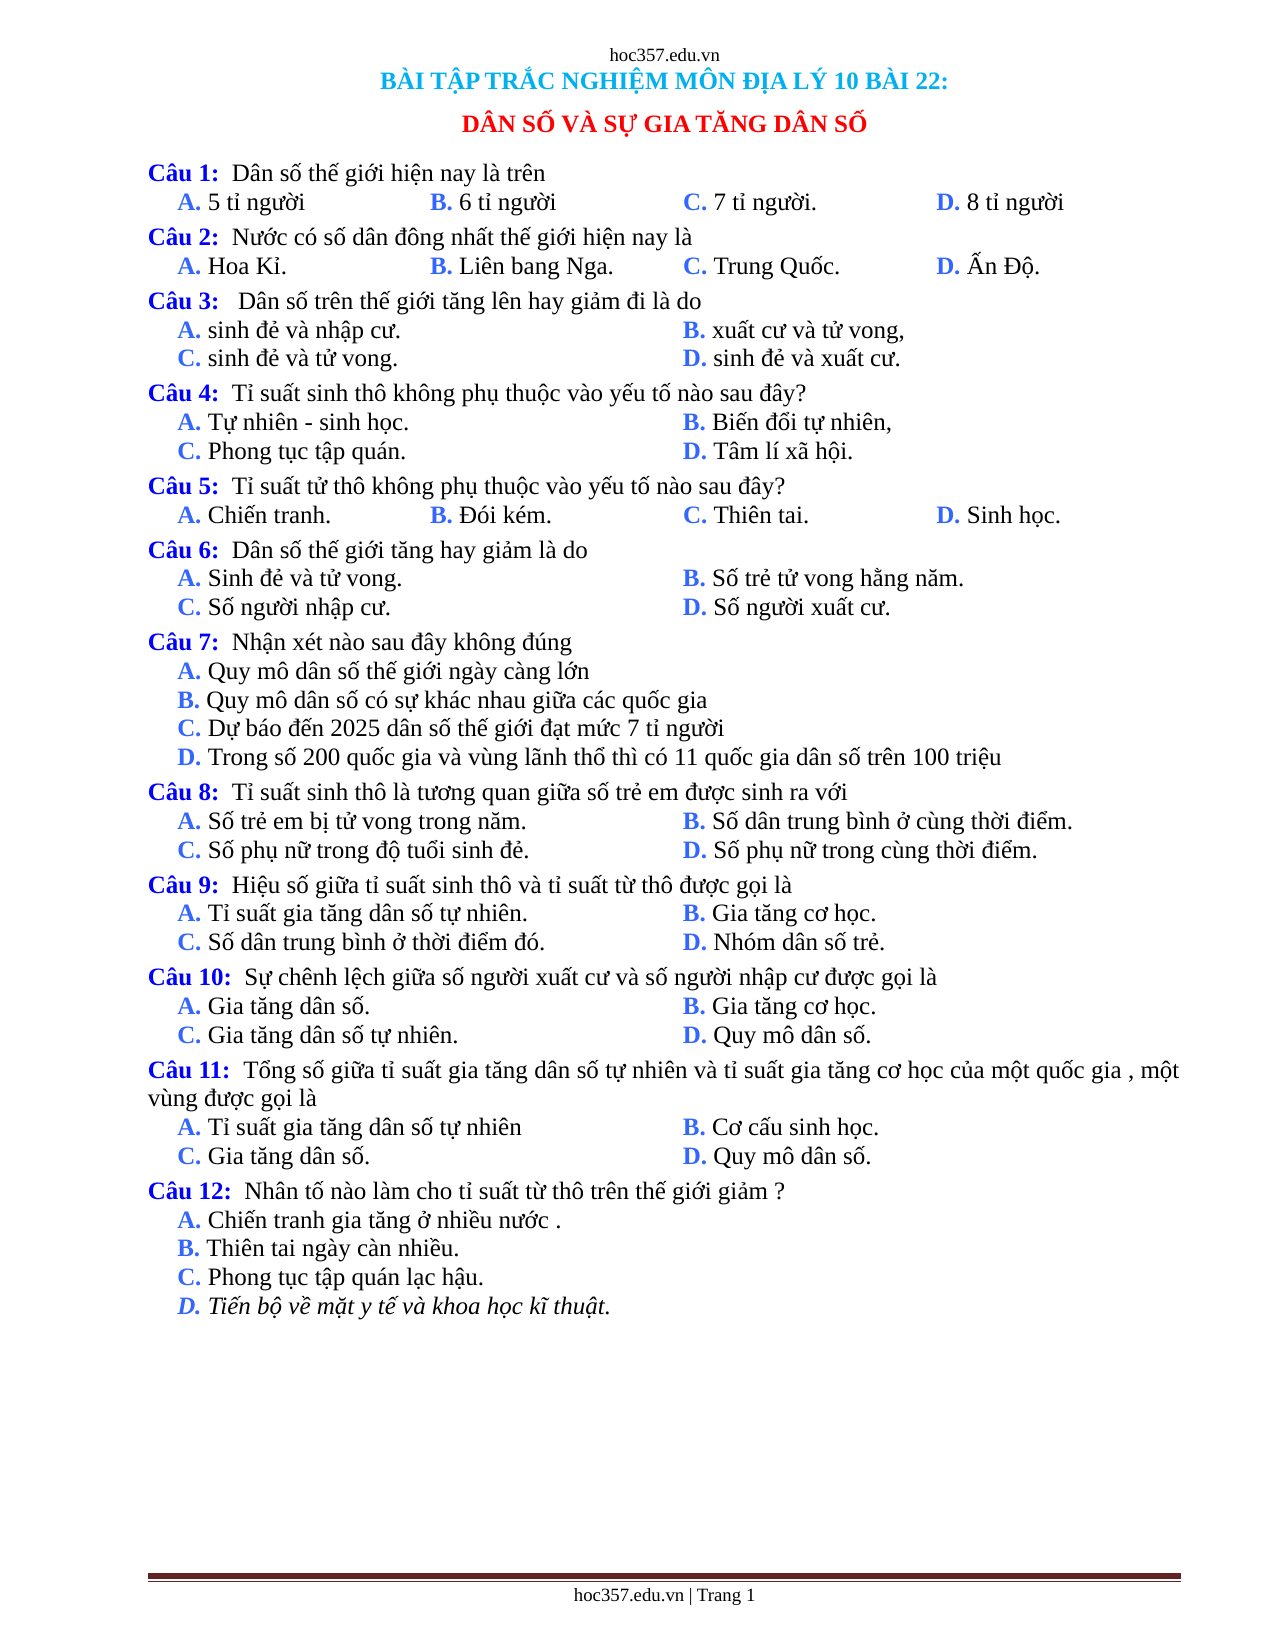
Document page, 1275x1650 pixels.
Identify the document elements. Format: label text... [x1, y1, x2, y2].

text A. Quy mô dân số thế giới ngày càng lớn [148, 656, 1181, 685]
text B. Quy mô dân số có sự khác nhau giữa các quốc gia [148, 685, 1181, 713]
text A. Gia tăng dân số. B. Gia tăng cơ học. [148, 991, 1181, 1020]
text C. sinh đẻ và tử vong. D. sinh đẻ và xuất cư. [148, 343, 1181, 372]
text BÀI TẬP TRẮC NGHIỆM MÔN ĐỊA LÝ 10 BÀI 22: [148, 66, 1181, 95]
text C. Số phụ nữ trong độ tuổi sinh đẻ. D. Số phụ nữ trong cùng thời điểm. [148, 835, 1181, 863]
text C. Phong tục tập quán. D. Tâm lí xã hội. [148, 436, 1181, 465]
text A. Hoa Kỉ. B. Liên bang Nga. C. Trung Quốc. D. Ấn Độ. [148, 251, 1181, 280]
text Câu 5: Tỉ suất tử thô không phụ thuộc vào yếu tố nào sau đây? [148, 471, 1181, 500]
text A. Tỉ suất gia tăng dân số tự nhiên. B. Gia tăng cơ học. [148, 898, 1181, 927]
text A. 5 tỉ người B. 6 tỉ người C. 7 tỉ người. D. 8 tỉ người [148, 187, 1181, 216]
text B. Thiên tai ngày càn nhiều. [148, 1233, 1181, 1262]
text C. Gia tăng dân số tự nhiên. D. Quy mô dân số. [148, 1020, 1181, 1048]
text Câu 11: Tổng số giữa tỉ suất gia tăng dân số tự nhiên và tỉ suất gia tăng cơ học của một quốc gia , một vùng được gọi là [148, 1055, 1181, 1112]
text C. Số dân trung bình ở thời điểm đó. D. Nhóm dân số trẻ. [148, 927, 1181, 956]
text Câu 8: Tỉ suất sinh thô là tương quan giữa số trẻ em được sinh ra với [148, 777, 1181, 806]
text C. Số người nhập cư. D. Số người xuất cư. [148, 592, 1181, 621]
text A. Chiến tranh. B. Đói kém. C. Thiên tai. D. Sinh học. [148, 500, 1181, 528]
text Câu 7: Nhận xét nào sau đây không đúng [148, 627, 1181, 656]
text Câu 9: Hiệu số giữa tỉ suất sinh thô và tỉ suất từ thô được gọi là [148, 870, 1181, 898]
text A. Sinh đẻ và tử vong. B. Số trẻ tử vong hằng năm. [148, 563, 1181, 592]
text A. Số trẻ em bị tử vong trong năm. B. Số dân trung bình ở cùng thời điểm. [148, 806, 1181, 835]
text C. Dự báo đến 2025 dân số thế giới đạt mức 7 tỉ người [148, 713, 1181, 742]
text A. Tỉ suất gia tăng dân số tự nhiên B. Cơ cấu sinh học. [148, 1112, 1181, 1141]
text Câu 12: Nhân tố nào làm cho tỉ suất từ thô trên thế giới giảm ? [148, 1176, 1181, 1205]
text A. sinh đẻ và nhập cư. B. xuất cư và tử vong, [148, 315, 1181, 343]
text A. Tự nhiên - sinh học. B. Biến đổi tự nhiên, [148, 407, 1181, 436]
text C. Phong tục tập quán lạc hậu. [148, 1262, 1181, 1291]
text D. Trong số 200 quốc gia và vùng lãnh thổ thì có 11 quốc gia dân số trên 100 triệu [148, 742, 1181, 771]
text C. Gia tăng dân số. D. Quy mô dân số. [148, 1141, 1181, 1170]
text Câu 3: Dân số trên thế giới tăng lên hay giảm đi là do [148, 286, 1181, 315]
text Câu 6: Dân số thế giới tăng hay giảm là do [148, 535, 1181, 563]
text Câu 10: Sự chênh lệch giữa số người xuất cư và số người nhập cư được gọi là [148, 962, 1181, 991]
text Câu 2: Nước có số dân đông nhất thế giới hiện nay là [148, 222, 1181, 251]
text Câu 1: Dân số thế giới hiện nay là trên [148, 158, 1181, 187]
text A. Chiến tranh gia tăng ở nhiều nước . [148, 1205, 1181, 1233]
text D. Tiến bộ về mặt y tế và khoa học kĩ thuật. [148, 1291, 1181, 1320]
text DÂN SỐ VÀ SỰ GIA TĂNG DÂN SỐ [148, 109, 1181, 138]
text Câu 4: Tỉ suất sinh thô không phụ thuộc vào yếu tố nào sau đây? [148, 378, 1181, 407]
